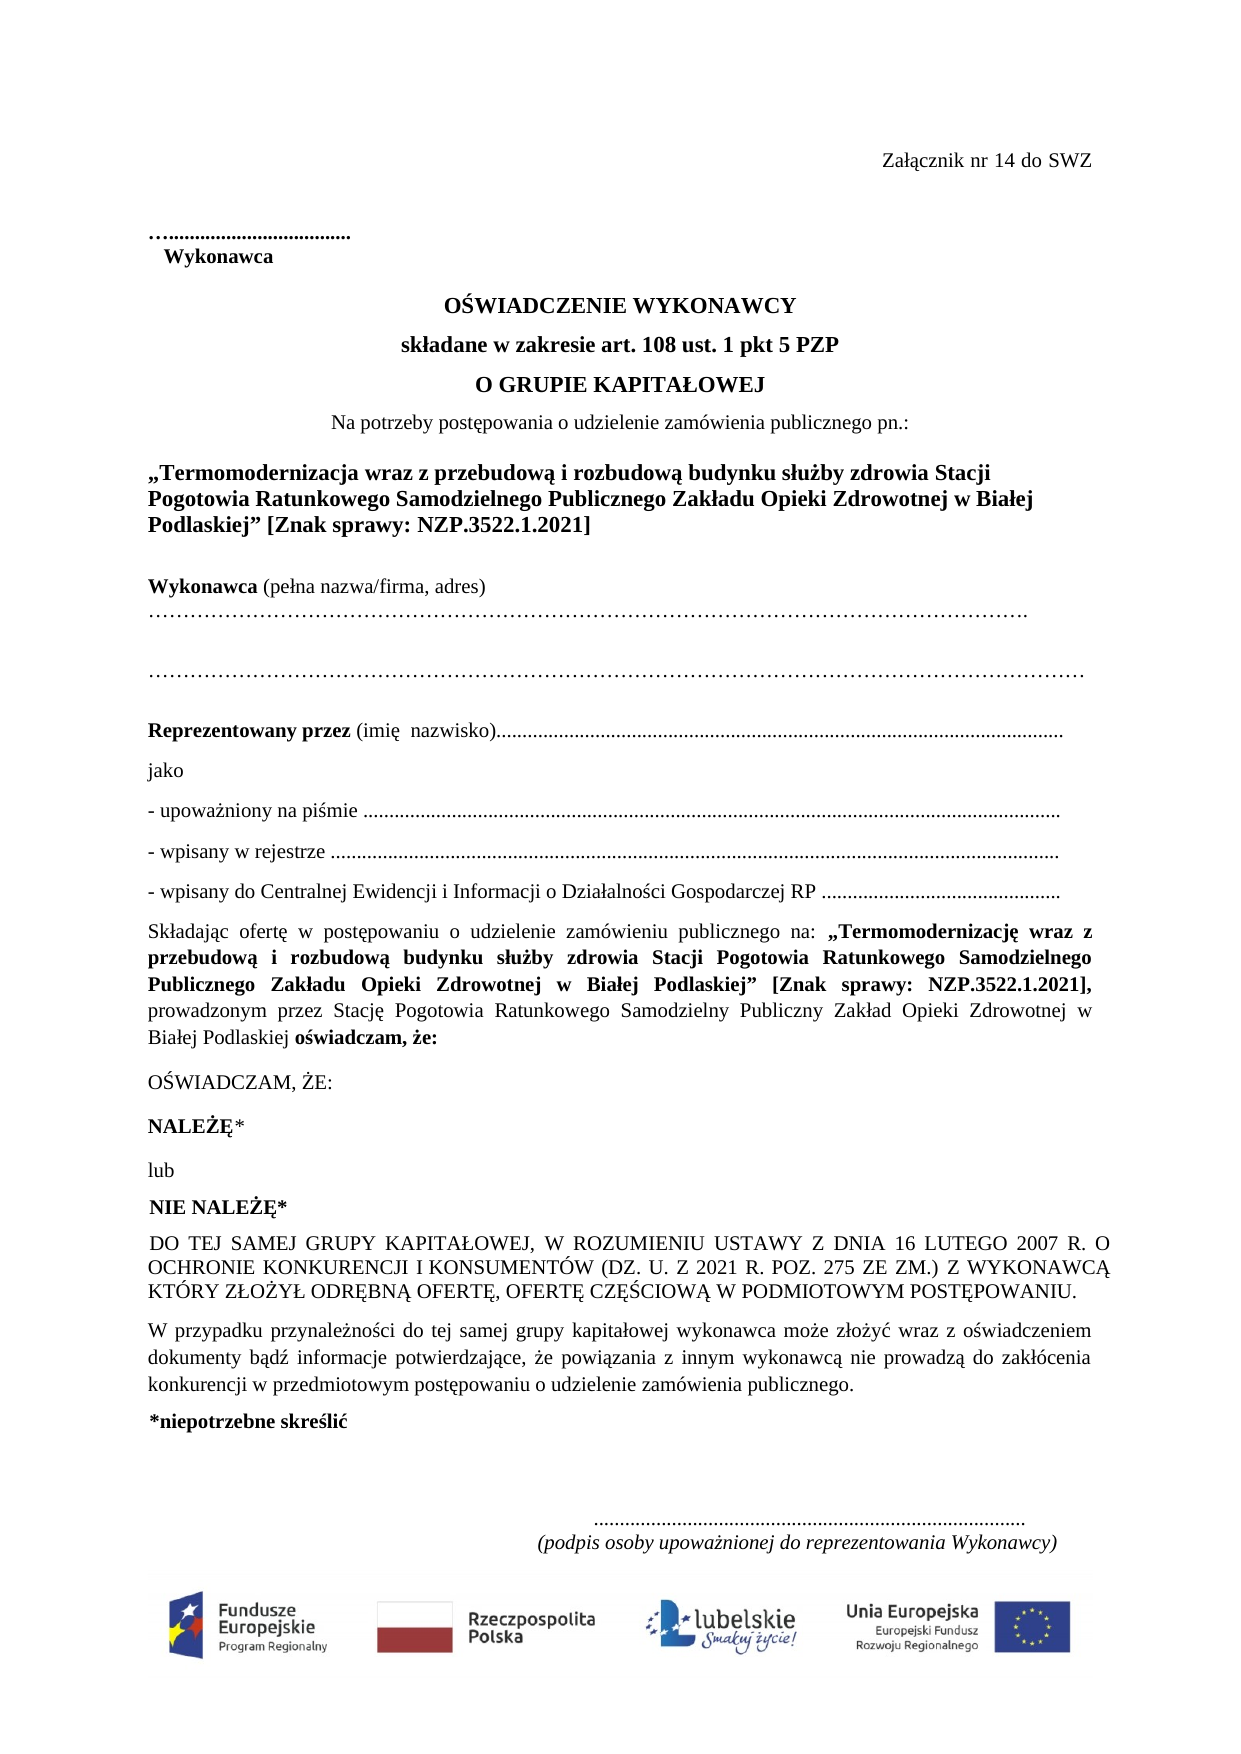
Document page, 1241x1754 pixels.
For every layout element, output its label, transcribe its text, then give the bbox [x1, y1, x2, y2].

text *niepotrzebne skreślić [148, 1409, 1093, 1433]
text - wpisany do Centralnej Ewidencji i Informacji o Działalności Gospodarczej RP .............................................. [148, 879, 1093, 903]
text Reprezentowany przez (imię nazwisko)............................................................................................................. [148, 718, 1093, 742]
text jako [148, 758, 1093, 782]
text - wpisany w rejestrze ............................................................................................................................................ [148, 838, 1093, 863]
text - upoważniony na piśmie ...................................................................................................................................... [148, 798, 1093, 822]
subtitle …................................... [148, 220, 1093, 244]
text ................................................................................... [546, 1506, 1093, 1530]
subtitle Wykonawca [148, 244, 1093, 268]
text lub [148, 1150, 1093, 1182]
text ……………………………………………………………………………………………………………………… [148, 658, 1093, 682]
text Załącznik nr 14 do SWZ [812, 148, 1093, 208]
text Składając ofertę w postępowaniu o udzielenie zamówieniu publicznego na: „Termomodernizację wraz z przebudową i rozbudową budynku służby zdrowia Stacji Pogotowia Ratunkowego Samodzielnego Publicznego Zakładu Opieki Zdrowotnej w Białej Podlaskiej” [Znak sprawy: NZP.3522.1.2021], prowadzonym przez Stację Pogotowia Ratunkowego Samodzielny Publiczny Zakład Opieki Zdrowotnej w Białej Podlaskiej oświadczam, że: [148, 919, 1093, 1049]
text Wykonawca (pełna nazwa/firma, adres)………………………………………………………………………………………………………………. [148, 574, 1093, 622]
subtitle O GRUPIE KAPITAŁOWEJ [148, 371, 1093, 397]
subtitle NALEŻĘ* [148, 1107, 1111, 1138]
subtitle OŚWIADCZENIE WYKONAWCY [148, 292, 1093, 318]
text „Termomodernizacja wraz z przebudową i rozbudową budynku służby zdrowia Stacji Pogotowia Ratunkowego Samodzielnego Publicznego Zakładu Opieki Zdrowotnej w Białej Podlaskiej” [Znak sprawy: NZP.3522.1.2021] [148, 459, 1093, 538]
text (podpis osoby upoważnionej do reprezentowania Wykonawcy) [443, 1530, 1093, 1554]
subtitle oświadczam, że: [148, 1063, 1111, 1094]
subtitle NIE NALEŻĘ* [148, 1187, 1111, 1219]
text do tej samej grupy kapitałowej, w rozumieniu ustawy z dnia 16 lutego 2007 r. o ochronie konkurencji i konsumentów (Dz. U. z 2021 r. poz. 275 ze ZM.) z wykonawcą który złożył odrębną ofertę, ofertę częściową w podmiotowym postępowaniu. [148, 1231, 1111, 1303]
text W przypadku przynależności do tej samej grupy kapitałowej wykonawca może złożyć wraz z oświadczeniem dokumenty bądź informacje potwierdzające, że powiązania z innym wykonawcą nie prowadzą do zakłócenia konkurencji w przedmiotowym postępowaniu o udzielenie zamówienia publicznego. [148, 1316, 1093, 1397]
picture [147, 1567, 1093, 1681]
text Na potrzeby postępowania o udzielenie zamówienia publicznego pn.: [148, 410, 1093, 434]
subtitle składane w zakresie art. 108 ust. 1 pkt 5 PZP [148, 331, 1093, 358]
